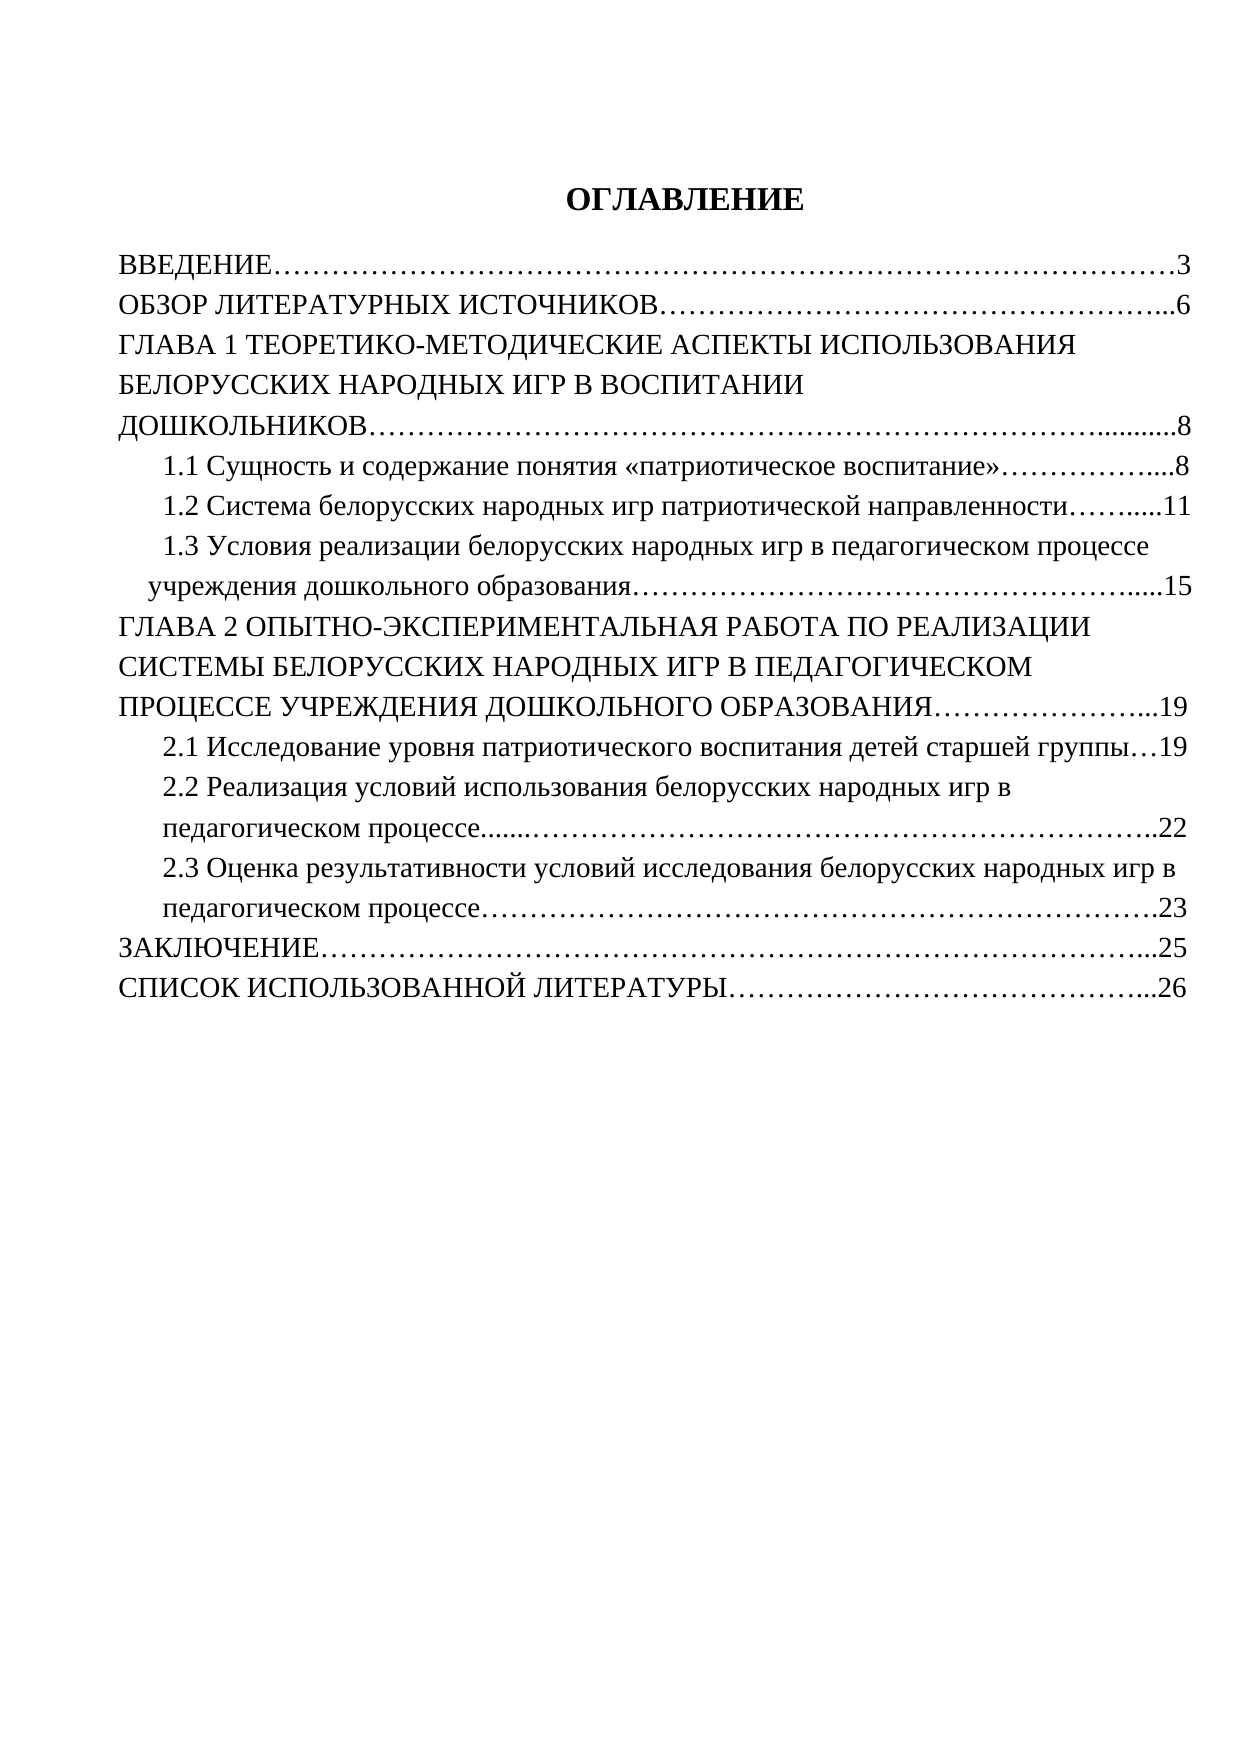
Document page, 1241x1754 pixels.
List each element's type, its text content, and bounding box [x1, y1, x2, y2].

text 1.3 Условия реализации белорусских народных игр в педагогическом процессе учреждения дошкольного образования…………………………………………….....15 [148, 528, 1193, 569]
text 2.1 Исследование уровня патриотического воспитания детей старшей группы…19 [162, 729, 1193, 763]
text ОБЗОР ЛИТЕРАТУРНЫХ ИСТОЧНИКОВ……………………………………………...6 [118, 287, 1193, 321]
text ГЛАВА 2 ОПЫТНО-ЭКСПЕРИМЕНТАЛЬНАЯ РАБОТА ПО РЕАЛИЗАЦИИ СИСТЕМЫ БЕЛОРУССКИХ НАРОДНЫХ ИГР В ПЕДАГОГИЧЕСКОМ ПРОЦЕССЕ УЧРЕЖДЕНИЯ ДОШКОЛЬНОГО ОБРАЗОВАНИЯ…………………...19 [118, 609, 1193, 723]
text ГЛАВА 1 ТЕОРЕТИКО-МЕТОДИЧЕСКИЕ АСПЕКТЫ ИСПОЛЬЗОВАНИЯ БЕЛОРУССКИХ НАРОДНЫХ ИГР В ВОСПИТАНИИ ДОШКОЛЬНИКОВ…………………………………………………………………...........8 [118, 327, 1193, 441]
text 2.3 Оценка результативности условий исследования белорусских народных игр в педагогическом процессе…………………………………………………………….23 [162, 850, 1193, 924]
text ЗАКЛЮЧЕНИЕ…………………………………………………………………………...25 [118, 930, 1193, 964]
text ОГЛАВЛЕНИЕ [177, 179, 1193, 218]
text СПИСОК ИСПОЛЬЗОВАННОЙ ЛИТЕРАТУРЫ……………………………………...26 [118, 971, 1193, 1004]
text ВВЕДЕНИЕ…………………………………………………………………………………3 [118, 247, 1193, 280]
text 2.2 Реализация условий использования белорусских народных игр в педагогическом процессе.......………………………………………………………..22 [162, 769, 1193, 843]
